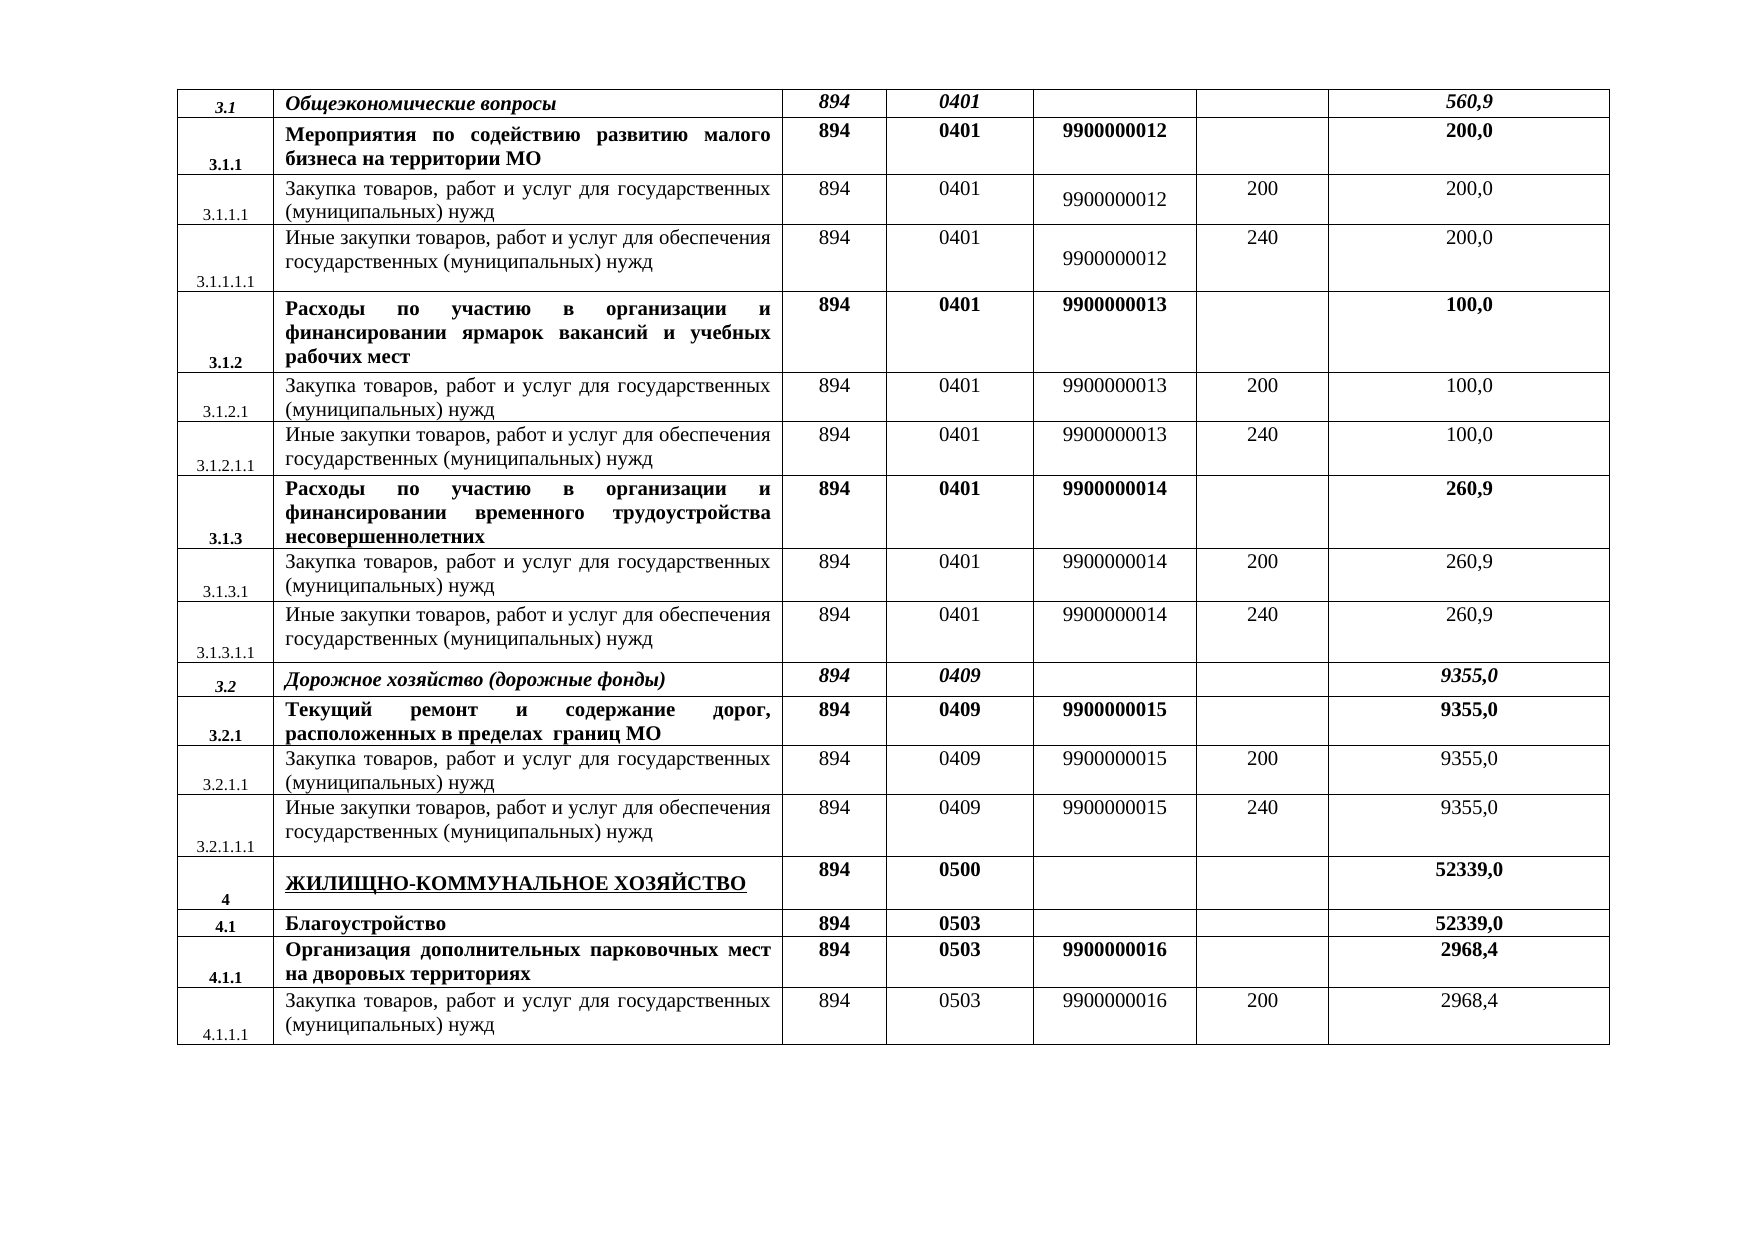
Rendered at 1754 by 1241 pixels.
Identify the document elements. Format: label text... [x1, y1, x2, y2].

table_cell 2968,4 [1329, 937, 1609, 987]
table_cell 200 [1197, 373, 1328, 421]
table_cell 894 [783, 988, 886, 1044]
table_cell [1197, 663, 1328, 696]
table_cell 9900000013 [1034, 292, 1196, 372]
table_cell 3.2.1.1 [178, 746, 273, 794]
table_cell Расходы по участию в организации и финансировании ярмарок вакансий и учебных рабочих мест [274, 292, 782, 372]
table_cell Закупка товаров, работ и услуг для государственных (муниципальных) нужд [274, 988, 782, 1044]
table_cell Дорожное хозяйство (дорожные фонды) [274, 663, 782, 696]
table_cell 894 [783, 549, 886, 601]
table_cell 260,9 [1329, 476, 1609, 548]
table_cell 9900000016 [1034, 937, 1196, 987]
table_cell 894 [783, 422, 886, 474]
table_cell Общеэкономические вопросы [274, 90, 782, 117]
table_cell 0401 [887, 422, 1033, 474]
table_cell 3.1.1 [178, 118, 273, 174]
table_cell 894 [783, 857, 886, 909]
table_cell Иные закупки товаров, работ и услуг для обеспечения государственных (муниципальных) нужд [274, 795, 782, 856]
table_cell [1034, 910, 1196, 936]
table_cell 4.1.1.1 [178, 988, 273, 1044]
table_cell 3.1.3.1 [178, 549, 273, 601]
table_cell 9355,0 [1329, 795, 1609, 856]
table_cell 0401 [887, 175, 1033, 223]
table_cell 9900000012 [1034, 225, 1196, 291]
table_cell 9355,0 [1329, 663, 1609, 696]
table_cell 4 [178, 857, 273, 909]
table_cell 894 [783, 697, 886, 745]
table_cell 894 [783, 602, 886, 662]
table_cell [1197, 118, 1328, 174]
table_cell Благоустройство [274, 910, 782, 936]
table_cell 0401 [887, 292, 1033, 372]
table_cell 240 [1197, 422, 1328, 474]
table_cell 2968,4 [1329, 988, 1609, 1044]
table_cell 0401 [887, 118, 1033, 174]
table_cell 3.2.1.1.1 [178, 795, 273, 856]
table_cell [1197, 910, 1328, 936]
table_cell 560,9 [1329, 90, 1609, 117]
table_cell 52339,0 [1329, 857, 1609, 909]
table_cell 894 [783, 225, 886, 291]
table_cell 9900000013 [1034, 422, 1196, 474]
table_cell Расходы по участию в организации и финансировании временного трудоустройства несовершеннолетних [274, 476, 782, 548]
table_cell Закупка товаров, работ и услуг для государственных (муниципальных) нужд [274, 175, 782, 223]
table_cell 100,0 [1329, 422, 1609, 474]
table_cell Организация дополнительных парковочных мест на дворовых территориях [274, 937, 782, 987]
table_cell 3.1.2.1.1 [178, 422, 273, 474]
table_cell 9900000012 [1034, 175, 1196, 223]
table_cell 894 [783, 90, 886, 117]
table_cell 894 [783, 373, 886, 421]
table_cell 200,0 [1329, 118, 1609, 174]
table_cell 200 [1197, 175, 1328, 223]
table_cell Закупка товаров, работ и услуг для государственных (муниципальных) нужд [274, 746, 782, 794]
table_cell 3.2 [178, 663, 273, 696]
table_cell 200 [1197, 549, 1328, 601]
table_cell 9900000012 [1034, 118, 1196, 174]
table_cell 100,0 [1329, 292, 1609, 372]
table_cell Мероприятия по содействию развитию малого бизнеса на территории МО [274, 118, 782, 174]
table_cell 3.1.3 [178, 476, 273, 548]
table_cell Иные закупки товаров, работ и услуг для обеспечения государственных (муниципальных) нужд [274, 602, 782, 662]
table_cell 9900000014 [1034, 476, 1196, 548]
table_cell 0503 [887, 910, 1033, 936]
table_cell 0503 [887, 937, 1033, 987]
table_cell [1034, 663, 1196, 696]
table_cell 0409 [887, 663, 1033, 696]
table_cell 3.1.2 [178, 292, 273, 372]
table_cell 0401 [887, 90, 1033, 117]
table_cell 260,9 [1329, 549, 1609, 601]
table_cell 894 [783, 910, 886, 936]
table_cell 0401 [887, 602, 1033, 662]
table_cell 9900000015 [1034, 746, 1196, 794]
table_cell [1197, 937, 1328, 987]
table_cell Текущий ремонт и содержание дорог, расположенных в пределах границ МО [274, 697, 782, 745]
table_cell 894 [783, 292, 886, 372]
table_cell 9355,0 [1329, 697, 1609, 745]
table_cell 894 [783, 476, 886, 548]
table_cell 200,0 [1329, 225, 1609, 291]
table_cell 240 [1197, 225, 1328, 291]
table_cell 200 [1197, 988, 1328, 1044]
table_cell ЖИЛИЩНО-КОММУНАЛЬНОЕ ХОЗЯЙСТВО [274, 857, 782, 909]
table_cell [1197, 90, 1328, 117]
table_cell [1034, 90, 1196, 117]
table_cell [1197, 476, 1328, 548]
table_cell 9900000013 [1034, 373, 1196, 421]
table_cell 894 [783, 663, 886, 696]
table_cell 3.2.1 [178, 697, 273, 745]
table_cell 200,0 [1329, 175, 1609, 223]
table_cell 894 [783, 937, 886, 987]
table_cell 0401 [887, 373, 1033, 421]
table_cell [1197, 857, 1328, 909]
table_cell 9900000014 [1034, 602, 1196, 662]
table_cell 894 [783, 746, 886, 794]
table_cell 9355,0 [1329, 746, 1609, 794]
table_cell Иные закупки товаров, работ и услуг для обеспечения государственных (муниципальных) нужд [274, 422, 782, 474]
table_cell 9900000015 [1034, 795, 1196, 856]
table_cell 4.1 [178, 910, 273, 936]
table_cell 0503 [887, 988, 1033, 1044]
table_cell 4.1.1 [178, 937, 273, 987]
table_cell 3.1.3.1.1 [178, 602, 273, 662]
table_cell Закупка товаров, работ и услуг для государственных (муниципальных) нужд [274, 549, 782, 601]
table_cell 260,9 [1329, 602, 1609, 662]
table_cell 0409 [887, 795, 1033, 856]
table_cell 0401 [887, 549, 1033, 601]
table_cell 240 [1197, 795, 1328, 856]
table_cell 9900000015 [1034, 697, 1196, 745]
table_cell [1034, 857, 1196, 909]
table_cell 0500 [887, 857, 1033, 909]
table_cell 200 [1197, 746, 1328, 794]
table_cell 0409 [887, 746, 1033, 794]
table_cell 240 [1197, 602, 1328, 662]
table_cell Иные закупки товаров, работ и услуг для обеспечения государственных (муниципальных) нужд [274, 225, 782, 291]
table_cell 52339,0 [1329, 910, 1609, 936]
table_cell 0409 [887, 697, 1033, 745]
table_cell 100,0 [1329, 373, 1609, 421]
table_cell 894 [783, 118, 886, 174]
table_cell [1197, 697, 1328, 745]
table_cell 0401 [887, 225, 1033, 291]
table_cell Закупка товаров, работ и услуг для государственных (муниципальных) нужд [274, 373, 782, 421]
table_cell 9900000016 [1034, 988, 1196, 1044]
table_cell [1197, 292, 1328, 372]
table_cell 0401 [887, 476, 1033, 548]
table_cell 894 [783, 175, 886, 223]
table_cell 3.1.1.1 [178, 175, 273, 223]
table_cell 3.1.2.1 [178, 373, 273, 421]
table_cell 3.1 [178, 90, 273, 117]
table_cell 3.1.1.1.1 [178, 225, 273, 291]
table_cell 894 [783, 795, 886, 856]
table_cell 9900000014 [1034, 549, 1196, 601]
